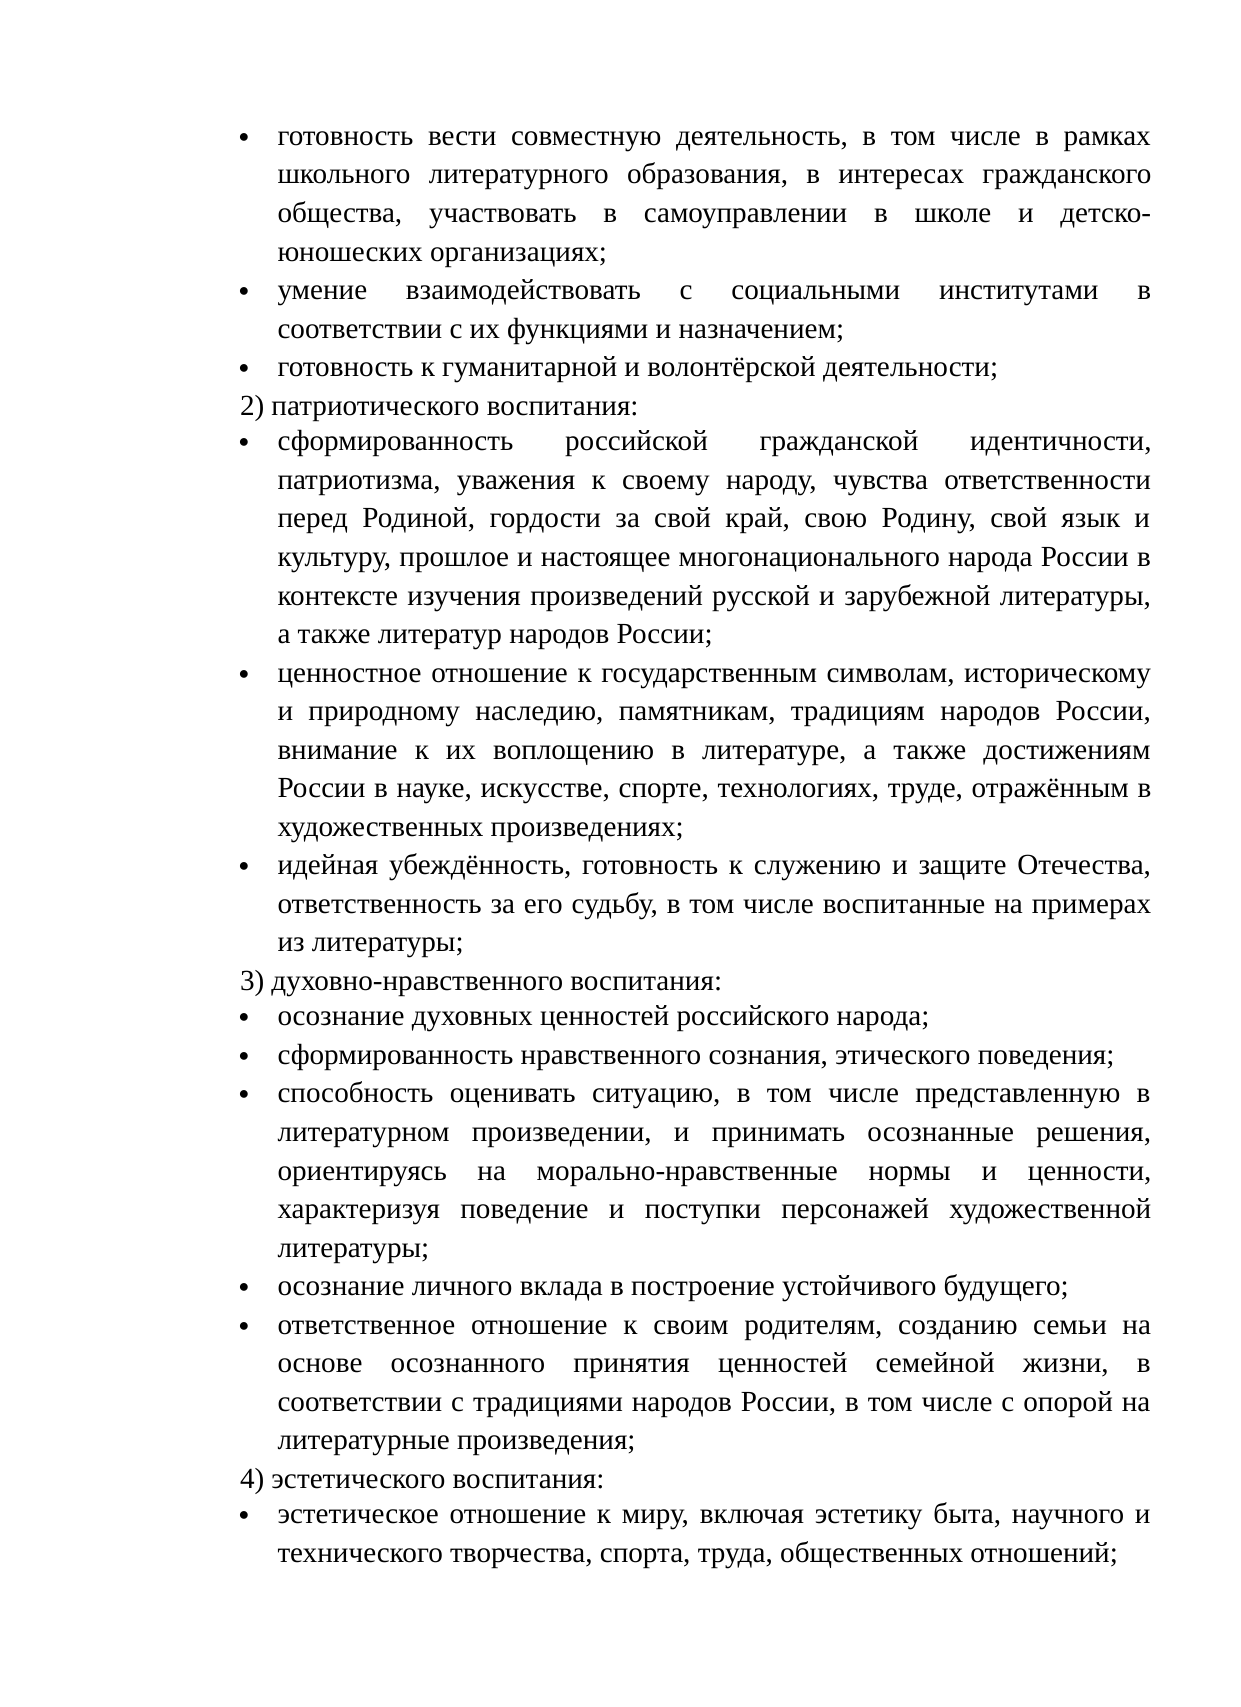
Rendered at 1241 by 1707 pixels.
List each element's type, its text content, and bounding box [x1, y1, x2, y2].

text 2) патриотического воспитания: [177, 388, 1152, 421]
list сформированность российской гражданской идентичности, патриотизма, уважения к своему народу, чувства ответственности перед Родиной, гордости за свой край, свою Родину, свой язык и культуру, прошлое и настоящее многонационального народа России в контексте изучения произведений русской и зарубежной литературы, а также литератур народов России; [240, 423, 1152, 650]
text 3) духовно-нравственного воспитания: [177, 963, 1152, 997]
text 4) эстетического воспитания: [177, 1461, 1152, 1494]
list идейная убеждённость, готовность к служению и защите Отечества, ответственность за его судьбу, в том числе воспитанные на примерах из литературы; [240, 847, 1152, 958]
list ответственное отношение к своим родителям, созданию семьи на основе осознанного принятия ценностей семейной жизни, в соответствии с традициями народов России, в том числе с опорой на литературные произведения; [240, 1307, 1152, 1456]
list ценностное отношение к государственным символам, историческому и природному наследию, памятникам, традициям народов России, внимание к их воплощению в литературе, а также достижениям России в науке, искусстве, спорте, технологиях, труде, отражённым в художественных произведениях; [240, 655, 1152, 842]
list осознание личного вклада в построение устойчивого будущего; [240, 1268, 1152, 1302]
list умение взаимодействовать с социальными институтами в соответствии с их функциями и назначением; [240, 272, 1152, 344]
list готовность к гуманитарной и волонтёрской деятельности; [240, 349, 1152, 383]
list готовность вести совместную деятельность, в том числе в рамках школьного литературного образования, в интересах гражданского общества, участвовать в самоуправлении в школе и детско-юношеских организациях; [240, 118, 1152, 267]
list способность оценивать ситуацию, в том числе представленную в литературном произведении, и принимать осознанные решения, ориентируясь на морально-нравственные нормы и ценности, характеризуя поведение и поступки персонажей художественной литературы; [240, 1076, 1152, 1263]
list сформированность нравственного сознания, этического поведения; [240, 1037, 1152, 1071]
list эстетическое отношение к миру, включая эстетику быта, научного и технического творчества, спорта, труда, общественных отношений; [240, 1497, 1152, 1569]
list осознание духовных ценностей российского народа; [240, 998, 1152, 1032]
